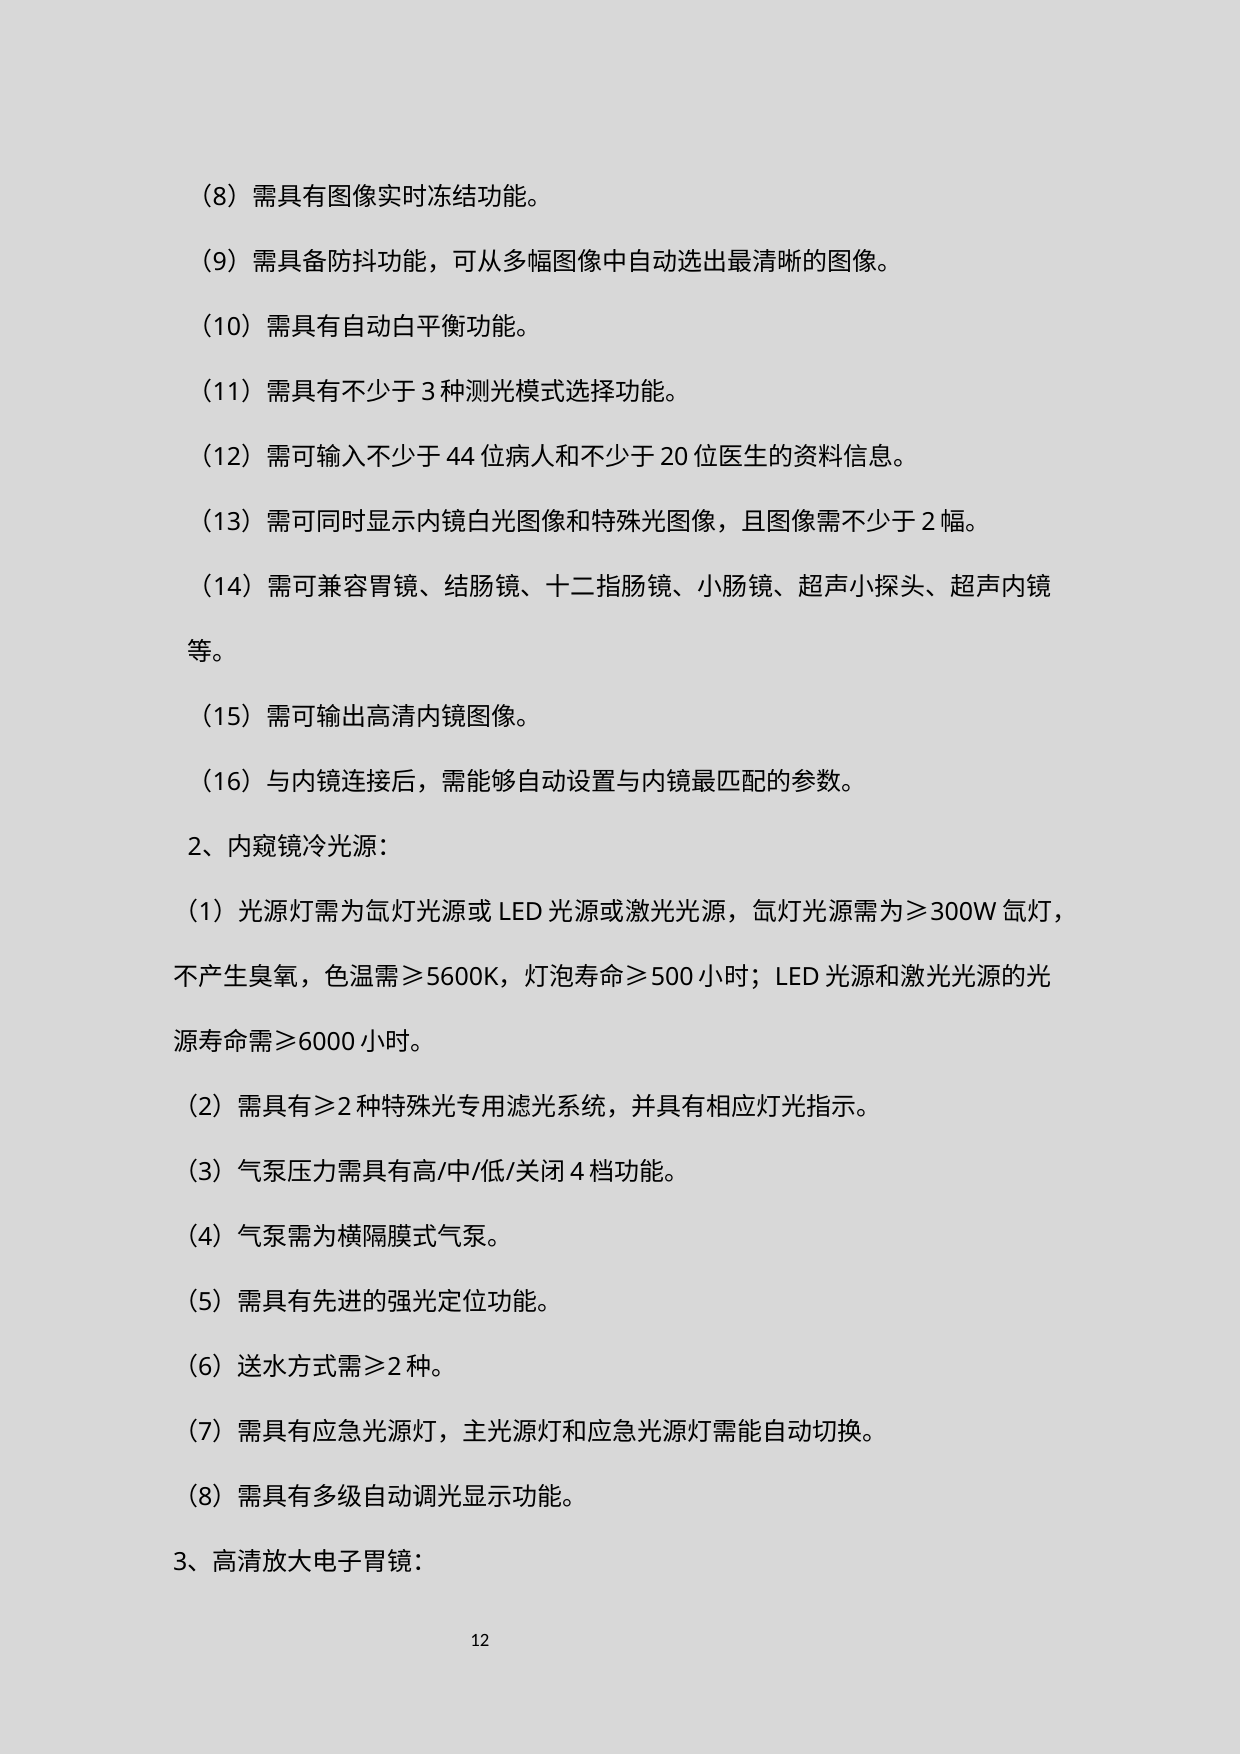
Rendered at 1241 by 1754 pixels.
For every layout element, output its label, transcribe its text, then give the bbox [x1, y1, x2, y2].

text （5）需具有先进的强光定位功能。 [173, 1267, 1053, 1332]
text （11）需具有不少于3种测光模式选择功能。 [187, 357, 1053, 422]
text （10）需具有自动白平衡功能。 [187, 292, 1053, 357]
text （14）需可兼容胃镜、结肠镜、十二指肠镜、小肠镜、超声小探头、超声内镜等。 [187, 552, 1053, 682]
text （2）需具有≥2种特殊光专用滤光系统，并具有相应灯光指示。 [173, 1072, 1053, 1137]
text （1）光源灯需为氙灯光源或LED光源或激光光源，氙灯光源需为≥300W氙灯，不产生臭氧，色温需≥5600K，灯泡寿命≥500小时；LED光源和激光光源的光源寿命需≥6000小时。 [173, 877, 1053, 1072]
text （6）送水方式需≥2种。 [173, 1332, 1053, 1397]
text （9）需具备防抖功能，可从多幅图像中自动选出最清晰的图像。 [187, 227, 1053, 292]
text （8）需具有多级自动调光显示功能。 [173, 1462, 1053, 1527]
text （7）需具有应急光源灯，主光源灯和应急光源灯需能自动切换。 [173, 1397, 1053, 1462]
text （12）需可输入不少于44位病人和不少于20位医生的资料信息。 [187, 422, 1053, 487]
text 2、内窥镜冷光源： [187, 812, 1053, 877]
text （16）与内镜连接后，需能够自动设置与内镜最匹配的参数。 [187, 747, 1053, 812]
text （4）气泵需为横隔膜式气泵。 [173, 1202, 1053, 1267]
text 3、高清放大电子胃镜： [173, 1527, 1053, 1592]
text （13）需可同时显示内镜白光图像和特殊光图像，且图像需不少于2幅。 [187, 487, 1053, 552]
text （3）气泵压力需具有高/中/低/关闭4档功能。 [173, 1137, 1053, 1202]
text （15）需可输出高清内镜图像。 [187, 682, 1053, 747]
text （8）需具有图像实时冻结功能。 [187, 162, 1053, 227]
